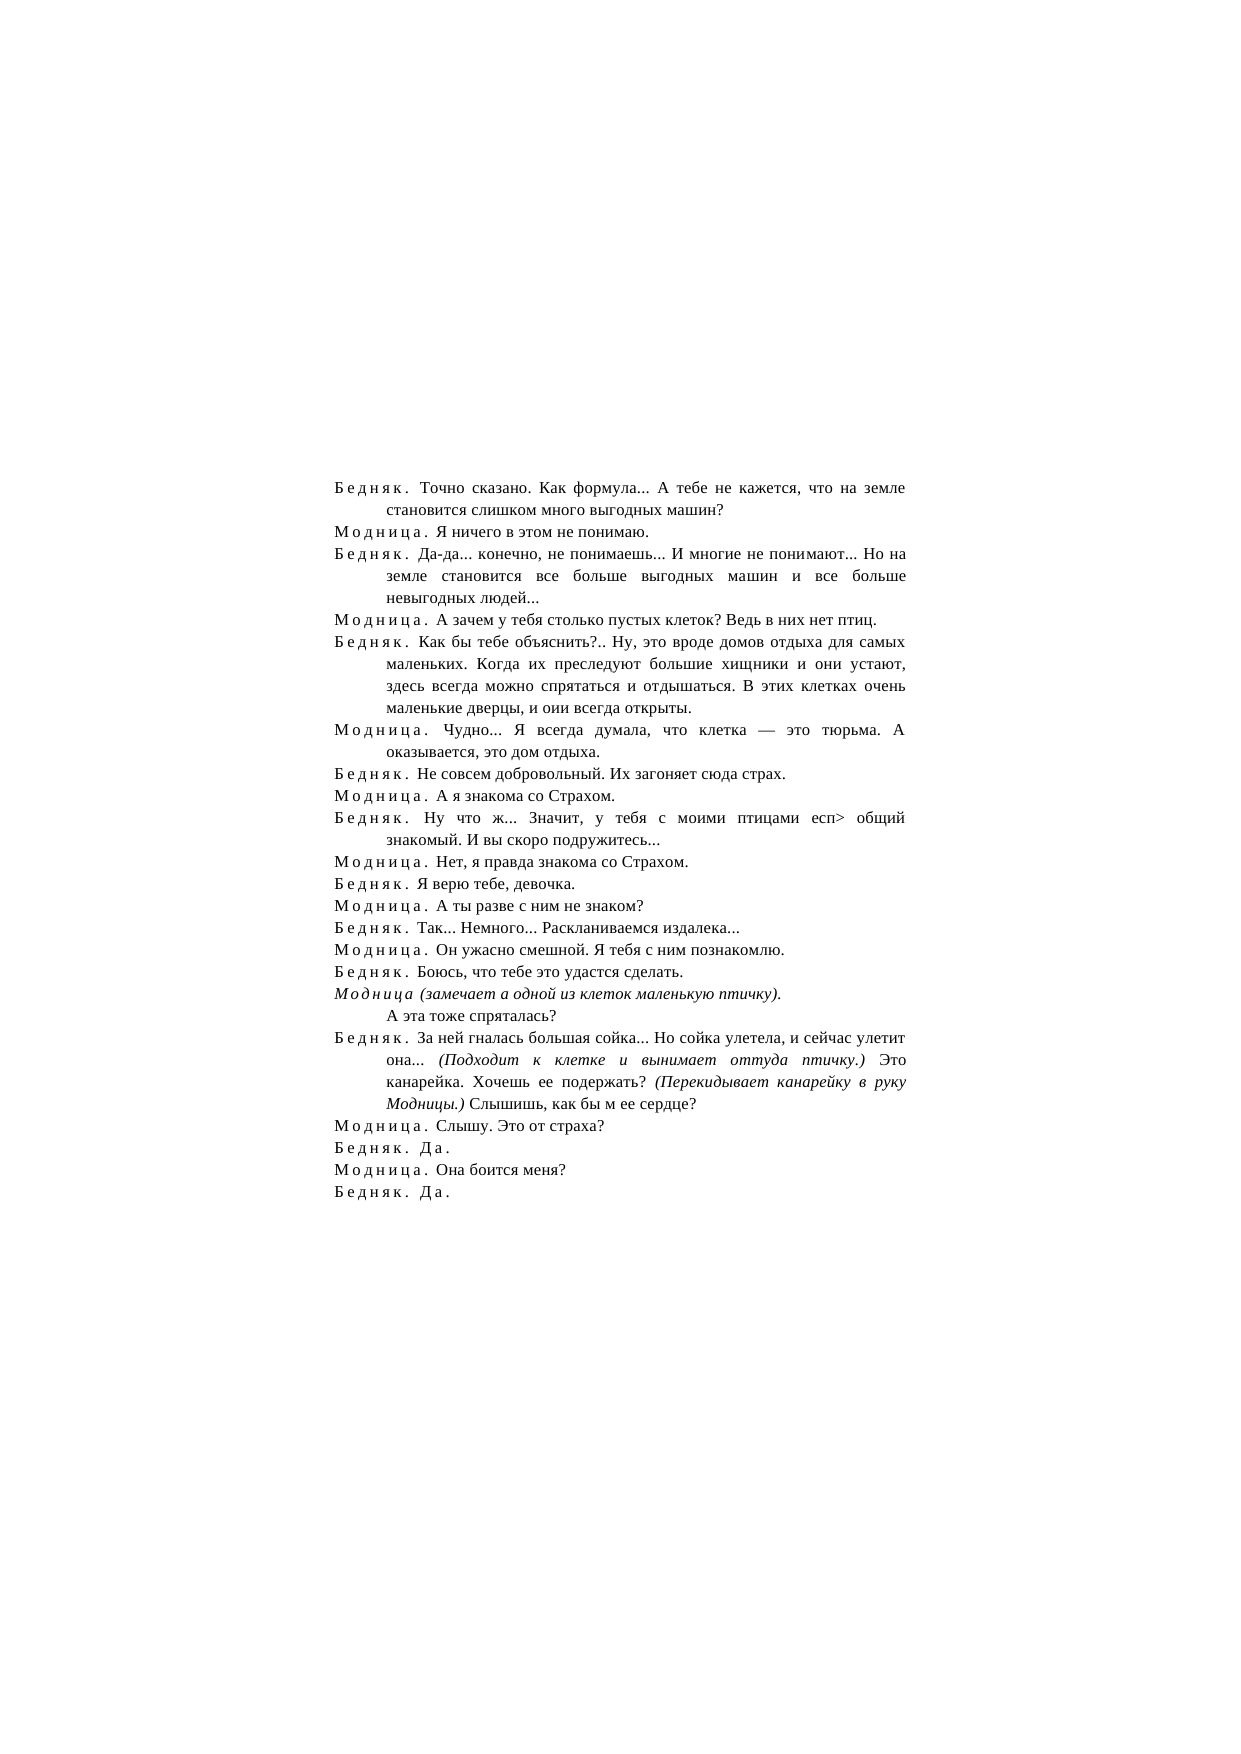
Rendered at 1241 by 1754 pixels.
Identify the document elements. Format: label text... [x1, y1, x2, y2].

text Модница. А зачем у тебя столько пустых клеток? Ведь в них нет птиц. [334, 608, 906, 630]
text Модница. А я знакома со Страхом. [334, 784, 917, 806]
text Бедняк. Боюсь, что тебе это удастся сделать. [334, 960, 917, 982]
text Бедняк. Как бы тебе объяснить?.. Ну, это вроде домов отдыха для самых маленьких. Когда их преследуют большие хищники и они устают, здесь всегда можно спрятаться и отдышаться. В этих клетках очень маленькие дверцы, и оии всегда открыты. [334, 630, 906, 718]
text Модница. А ты разве с ним не знаком? [334, 894, 917, 916]
text Бедняк. Да-да... конечно, не понимаешь... И многие не понимают... Но на земле становится все больше выгодных машин и все больше невыгодных людей... [334, 542, 906, 608]
text Бедняк. Так... Немного... Раскланиваемся издалека... [334, 916, 917, 938]
text Модница (замечает а одной из клеток маленькую птичку). [334, 982, 917, 1004]
text Бедняк. Я верю тебе, девочка. [334, 872, 917, 894]
text Модница. Чудно... Я всегда думала, что клетка — это тюрьма. А оказывается, это дом отдыха. [334, 718, 906, 762]
text Бедняк. Да. [334, 1180, 917, 1202]
text Модница. Он ужасно смешной. Я тебя с ним познакомлю. [334, 938, 917, 960]
text Бедняк. Точно сказано. Как формула... А тебе не кажется, что на земле становится слишком много выгодных машин? [334, 476, 906, 520]
text А эта тоже спряталась? [386, 1004, 917, 1026]
text Модница. Нет, я правда знакома со Страхом. [334, 850, 917, 872]
text Бедняк. Не совсем добровольный. Их загоняет сюда страх. [334, 762, 917, 784]
text Бедняк. Ну что ж... Значит, у тебя с моими птицами есп> общий знакомый. И вы скоро подружитесь... [334, 806, 906, 850]
text Модница. Я ничего в этом не понимаю. [334, 520, 917, 542]
text Бедняк. За ней гналась большая сойка... Но сойка улетела, и сейчас улетит она... (Подходит к клетке и вынимает оттуда птичку.) Это канарейка. Хочешь ее подержать? (Перекидывает канарейку в руку Модницы.) Слышишь, как бы м ее сердце? [334, 1026, 906, 1114]
text Бедняк. Да. [334, 1136, 917, 1158]
text Модница. Слышу. Это от страха? [334, 1114, 917, 1136]
text Модница. Она боится меня? [334, 1158, 917, 1180]
